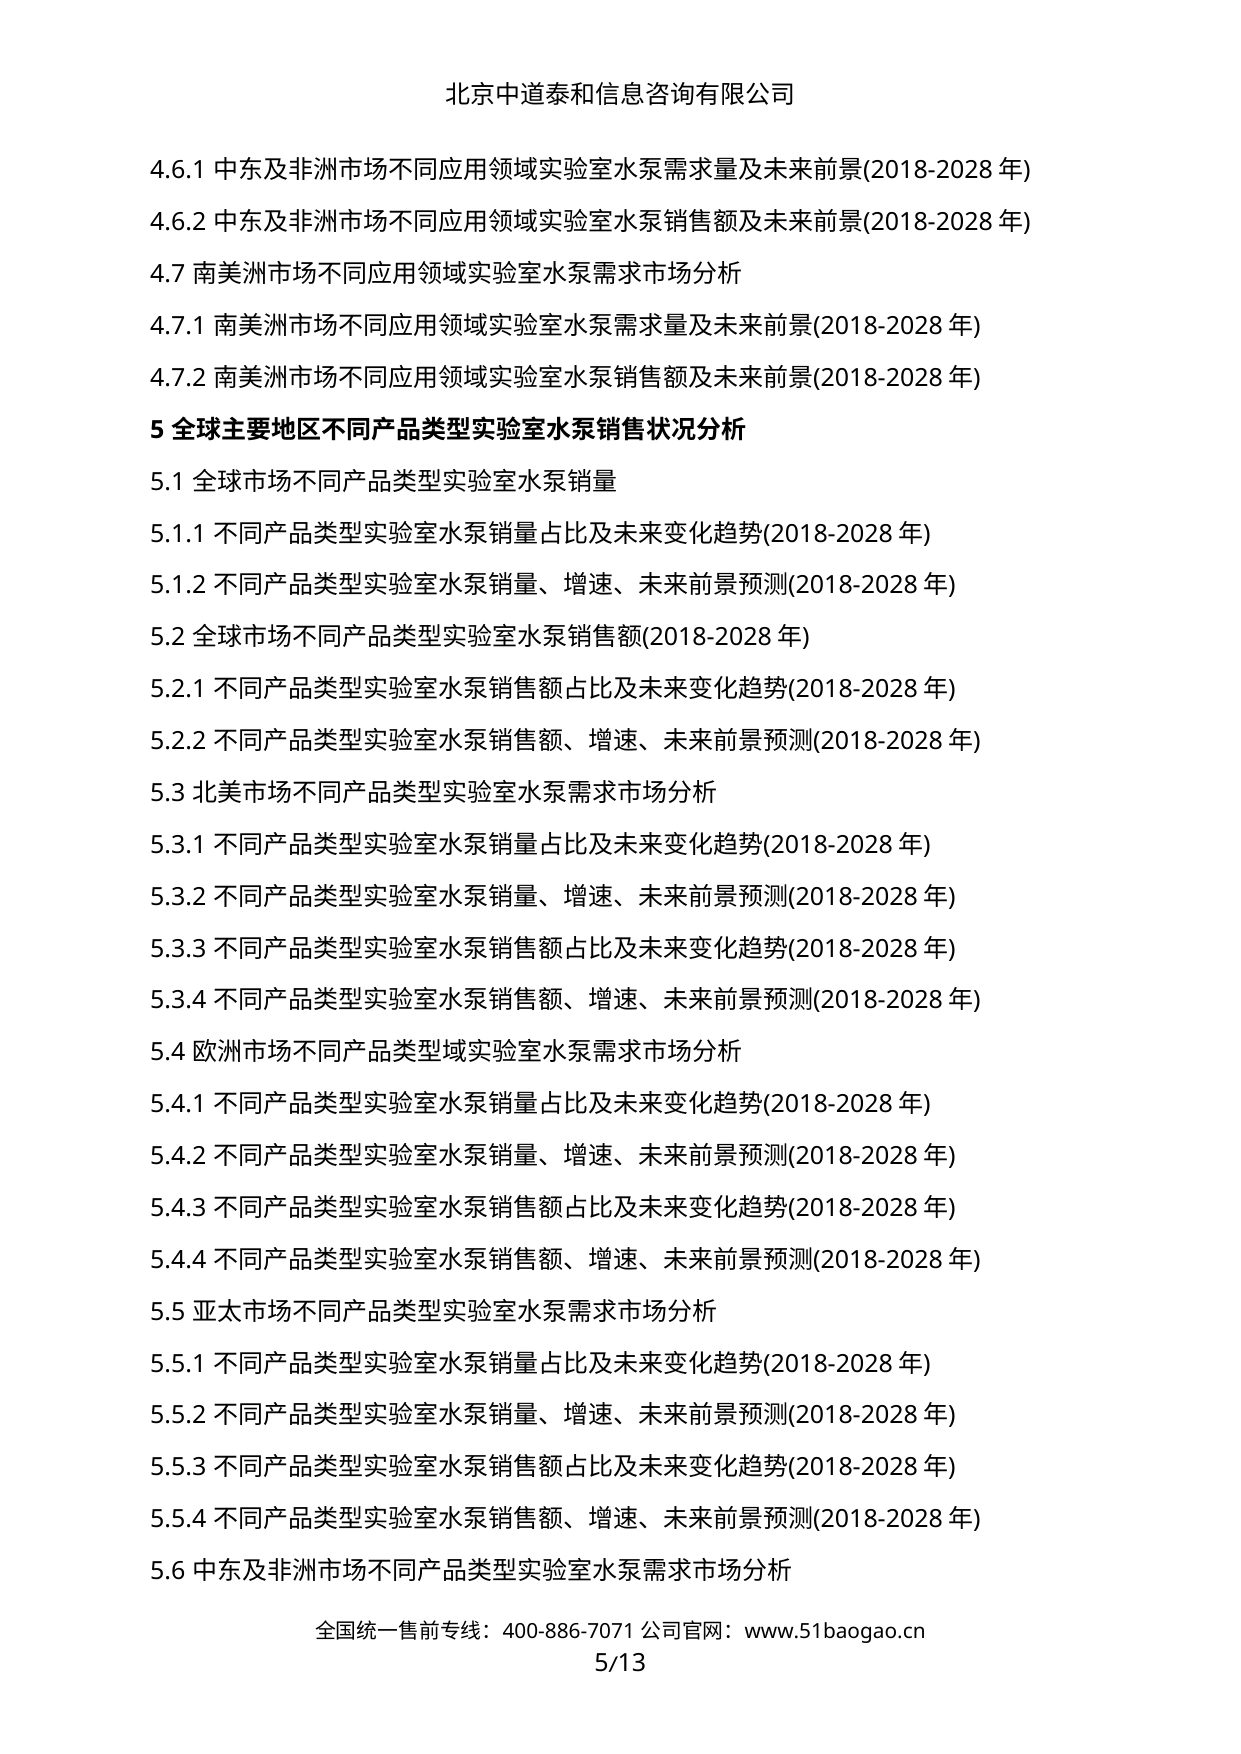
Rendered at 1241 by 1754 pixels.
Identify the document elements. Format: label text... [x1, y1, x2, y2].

text 4.7.1 南美洲市场不同应用领域实验室水泵需求量及未来前景(2018-2028年) [150, 306, 1090, 342]
text 5.3.1 不同产品类型实验室水泵销量占比及未来变化趋势(2018-2028年) [150, 824, 1090, 861]
text 4.7 南美洲市场不同应用领域实验室水泵需求市场分析 [150, 254, 1090, 290]
text 5.2.2 不同产品类型实验室水泵销售额、增速、未来前景预测(2018-2028年) [150, 721, 1090, 757]
text 5.4.3 不同产品类型实验室水泵销售额占比及未来变化趋势(2018-2028年) [150, 1187, 1090, 1224]
text 5.3.2 不同产品类型实验室水泵销量、增速、未来前景预测(2018-2028年) [150, 876, 1090, 912]
text 5.4.4 不同产品类型实验室水泵销售额、增速、未来前景预测(2018-2028年) [150, 1239, 1090, 1276]
text 5.1 全球市场不同产品类型实验室水泵销量 [150, 461, 1090, 497]
text 4.7.2 南美洲市场不同应用领域实验室水泵销售额及未来前景(2018-2028年) [150, 357, 1090, 394]
text 5.5.1 不同产品类型实验室水泵销量占比及未来变化趋势(2018-2028年) [150, 1343, 1090, 1379]
text 4.6.1 中东及非洲市场不同应用领域实验室水泵需求量及未来前景(2018-2028年) [150, 150, 1090, 186]
text 5.2 全球市场不同产品类型实验室水泵销售额(2018-2028年) [150, 617, 1090, 653]
text 5.2.1 不同产品类型实验室水泵销售额占比及未来变化趋势(2018-2028年) [150, 669, 1090, 705]
text 5.4.1 不同产品类型实验室水泵销量占比及未来变化趋势(2018-2028年) [150, 1084, 1090, 1120]
text 5.3.3 不同产品类型实验室水泵销售额占比及未来变化趋势(2018-2028年) [150, 928, 1090, 964]
text 5.4 欧洲市场不同产品类型域实验室水泵需求市场分析 [150, 1032, 1090, 1068]
text 5.3.4 不同产品类型实验室水泵销售额、增速、未来前景预测(2018-2028年) [150, 980, 1090, 1016]
text 5.5 亚太市场不同产品类型实验室水泵需求市场分析 [150, 1291, 1090, 1327]
text 5.5.4 不同产品类型实验室水泵销售额、增速、未来前景预测(2018-2028年) [150, 1499, 1090, 1535]
text 5.1.1 不同产品类型实验室水泵销量占比及未来变化趋势(2018-2028年) [150, 513, 1090, 549]
text 5.4.2 不同产品类型实验室水泵销量、增速、未来前景预测(2018-2028年) [150, 1136, 1090, 1172]
text 5.5.2 不同产品类型实验室水泵销量、增速、未来前景预测(2018-2028年) [150, 1395, 1090, 1431]
text 5.3 北美市场不同产品类型实验室水泵需求市场分析 [150, 772, 1090, 809]
text 5 全球主要地区不同产品类型实验室水泵销售状况分析 [150, 409, 1090, 446]
text 5.6 中东及非洲市场不同产品类型实验室水泵需求市场分析 [150, 1551, 1090, 1587]
text 5.1.2 不同产品类型实验室水泵销量、增速、未来前景预测(2018-2028年) [150, 565, 1090, 601]
text 5.5.3 不同产品类型实验室水泵销售额占比及未来变化趋势(2018-2028年) [150, 1447, 1090, 1483]
text 4.6.2 中东及非洲市场不同应用领域实验室水泵销售额及未来前景(2018-2028年) [150, 202, 1090, 238]
